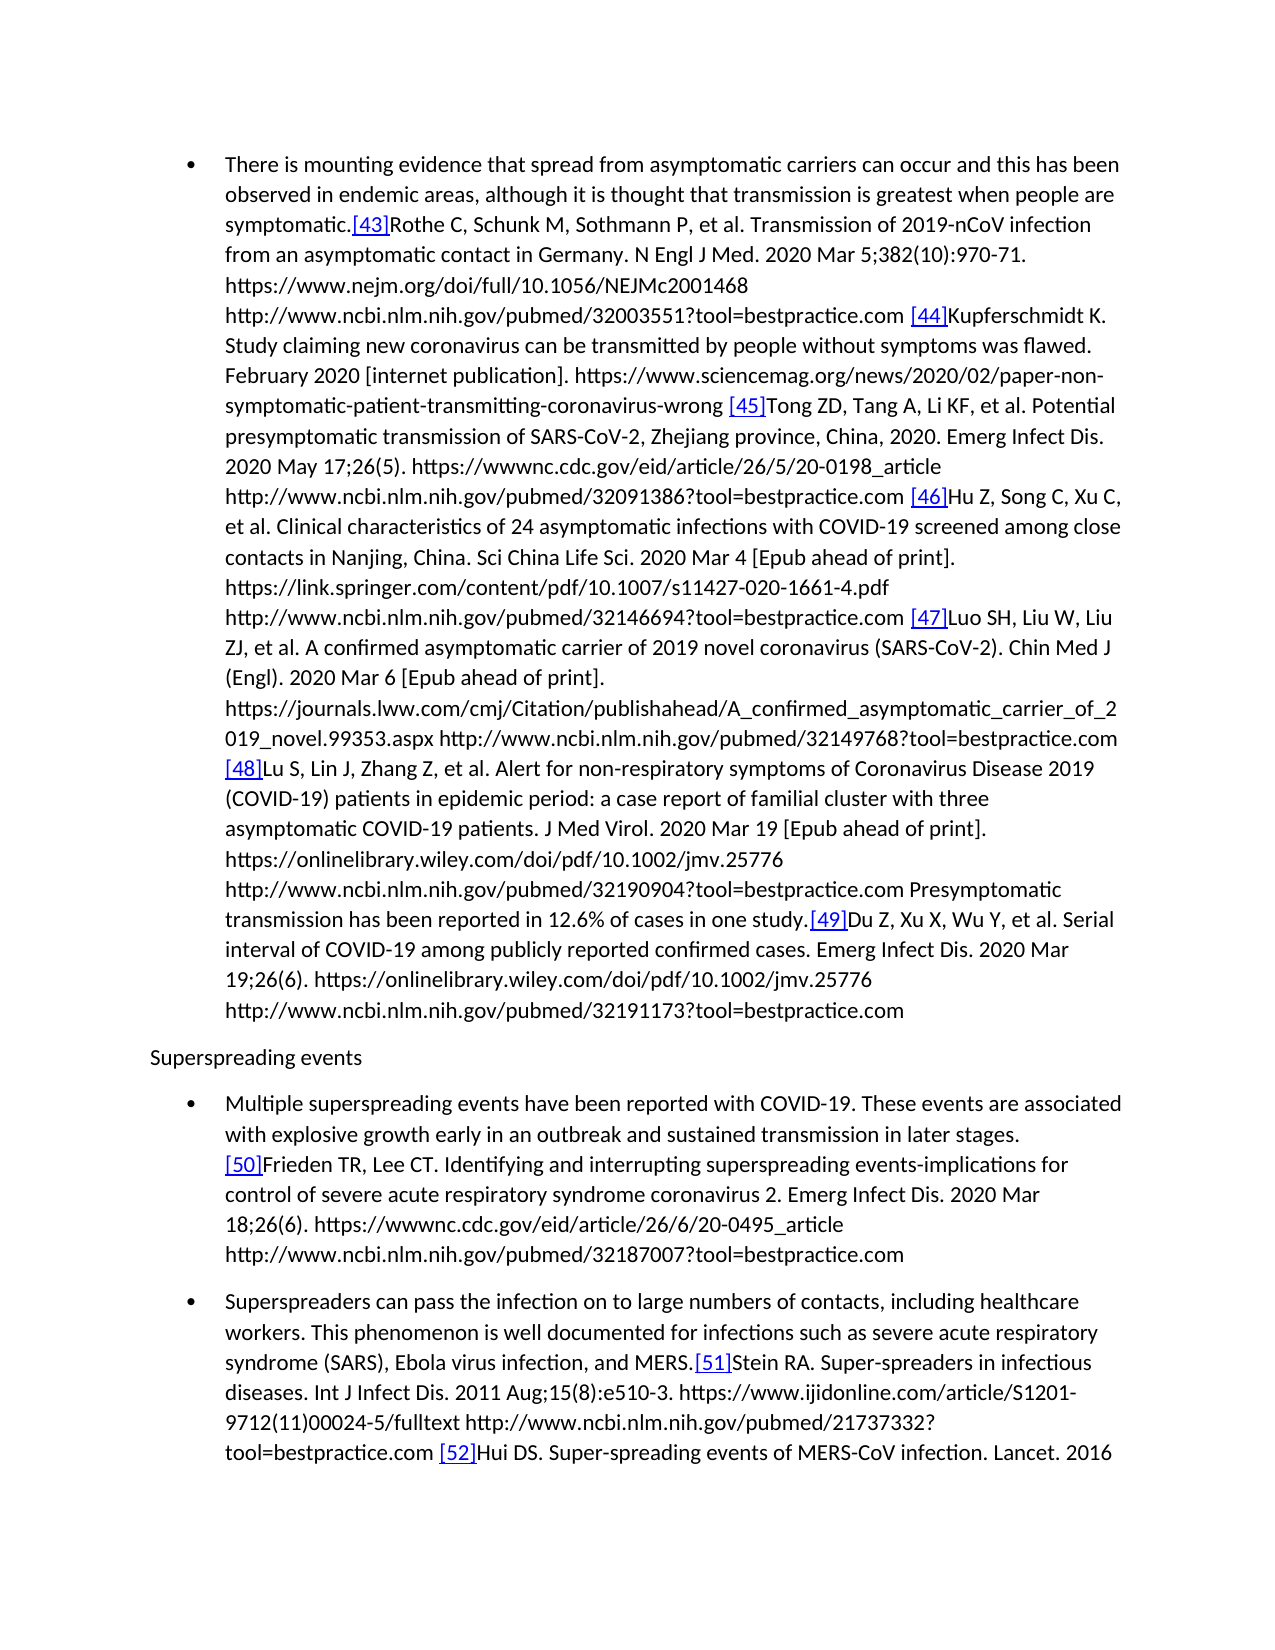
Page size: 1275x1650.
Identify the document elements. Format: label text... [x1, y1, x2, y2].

list There is mounting evidence that spread from asymptomatic carriers can occur and this has been observed in endemic areas, although it is thought that transmission is greatest when people are symptomatic.[43]Rothe C, Schunk M, Sothmann P, et al. Transmission of 2019-nCoV infection from an asymptomatic contact in Germany. N Engl J Med. 2020 Mar 5;382(10):970-71. https://www.nejm.org/doi/full/10.1056/NEJMc2001468 http://www.ncbi.nlm.nih.gov/pubmed/32003551?tool=bestpractice.com [44]Kupferschmidt K. Study claiming new coronavirus can be transmitted by people without symptoms was flawed. February 2020 [internet publication]. https://www.sciencemag.org/news/2020/02/paper-non-symptomatic-patient-transmitting-coronavirus-wrong [45]Tong ZD, Tang A, Li KF, et al. Potential presymptomatic transmission of SARS-CoV-2, Zhejiang province, China, 2020. Emerg Infect Dis. 2020 May 17;26(5). https://wwwnc.cdc.gov/eid/article/26/5/20-0198_article http://www.ncbi.nlm.nih.gov/pubmed/32091386?tool=bestpractice.com [46]Hu Z, Song C, Xu C, et al. Clinical characteristics of 24 asymptomatic infections with COVID-19 screened among close contacts in Nanjing, China. Sci China Life Sci. 2020 Mar 4 [Epub ahead of print]. https://link.springer.com/content/pdf/10.1007/s11427-020-1661-4.pdf http://www.ncbi.nlm.nih.gov/pubmed/32146694?tool=bestpractice.com [47]Luo SH, Liu W, Liu ZJ, et al. A confirmed asymptomatic carrier of 2019 novel coronavirus (SARS-CoV-2). Chin Med J (Engl). 2020 Mar 6 [Epub ahead of print]. https://journals.lww.com/cmj/Citation/publishahead/A_confirmed_asymptomatic_carrier_of_2019_novel.99353.aspx http://www.ncbi.nlm.nih.gov/pubmed/32149768?tool=bestpractice.com [48]Lu S, Lin J, Zhang Z, et al. Alert for non-respiratory symptoms of Coronavirus Disease 2019 (COVID-19) patients in epidemic period: a case report of familial cluster with three asymptomatic COVID-19 patients. J Med Virol. 2020 Mar 19 [Epub ahead of print]. https://onlinelibrary.wiley.com/doi/pdf/10.1002/jmv.25776 http://www.ncbi.nlm.nih.gov/pubmed/32190904?tool=bestpractice.com Presymptomatic transmission has been reported in 12.6% of cases in one study.[49]Du Z, Xu X, Wu Y, et al. Serial interval of COVID-19 among publicly reported confirmed cases. Emerg Infect Dis. 2020 Mar 19;26(6). https://onlinelibrary.wiley.com/doi/pdf/10.1002/jmv.25776 http://www.ncbi.nlm.nih.gov/pubmed/32191173?tool=bestpractice.com [187, 150, 1125, 1024]
text Superspreading events [150, 1043, 1125, 1071]
list Multiple superspreading events have been reported with COVID-19. These events are associated with explosive growth early in an outbreak and sustained transmission in later stages.[50]Frieden TR, Lee CT. Identifying and interrupting superspreading events-implications for control of severe acute respiratory syndrome coronavirus 2. Emerg Infect Dis. 2020 Mar 18;26(6). https://wwwnc.cdc.gov/eid/article/26/6/20-0495_article http://www.ncbi.nlm.nih.gov/pubmed/32187007?tool=bestpractice.com [187, 1089, 1125, 1269]
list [187, 1287, 1125, 1467]
